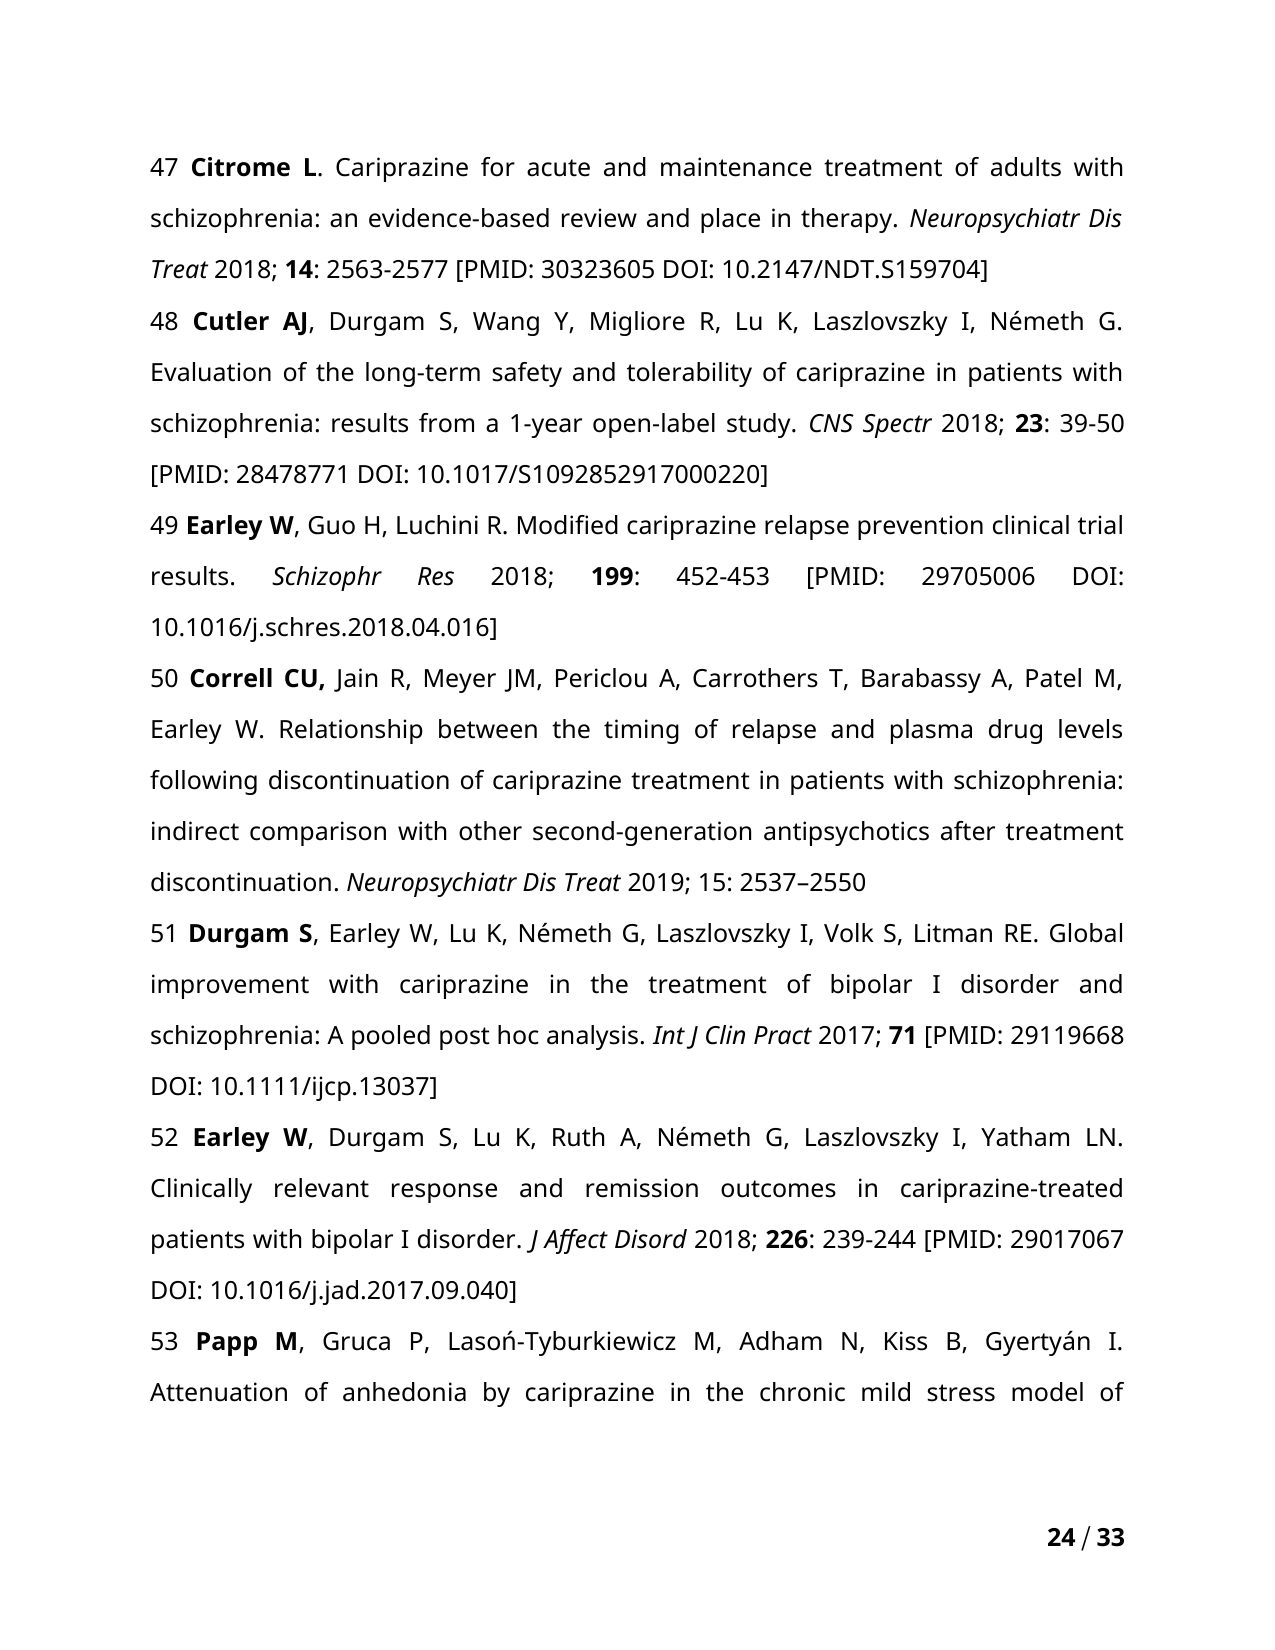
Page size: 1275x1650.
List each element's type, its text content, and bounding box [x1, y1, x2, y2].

text 49 Earley W, Guo H, Luchini R. Modified cariprazine relapse prevention clinical trial results. Schizophr Res 2018; 199: 452-453 [PMID: 29705006 DOI: 10.1016/j.schres.2018.04.016] [150, 507, 1125, 643]
text 47 Citrome L. Cariprazine for acute and maintenance treatment of adults with schizophrenia: an evidence-based review and place in therapy. Neuropsychiatr Dis Treat 2018; 14: 2563-2577 [PMID: 30323605 DOI: 10.2147/NDT.S159704] [150, 150, 1125, 286]
text 48 Cutler AJ, Durgam S, Wang Y, Migliore R, Lu K, Laszlovszky I, Németh G. Evaluation of the long-term safety and tolerability of cariprazine in patients with schizophrenia: results from a 1-year open-label study. CNS Spectr 2018; 23: 39-50 [PMID: 28478771 DOI: 10.1017/S1092852917000220] [150, 303, 1125, 490]
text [150, 1324, 1125, 1409]
text 51 Durgam S, Earley W, Lu K, Németh G, Laszlovszky I, Volk S, Litman RE. Global improvement with cariprazine in the treatment of bipolar I disorder and schizophrenia: A pooled post hoc analysis. Int J Clin Pract 2017; 71 [PMID: 29119668 DOI: 10.1111/ijcp.13037] [150, 916, 1125, 1103]
text 50 Correll CU, Jain R, Meyer JM, Periclou A, Carrothers T, Barabassy A, Patel M, Earley W. Relationship between the timing of relapse and plasma drug levels following discontinuation of cariprazine treatment in patients with schizophrenia: indirect comparison with other second-generation antipsychotics after treatment discontinuation. Neuropsychiatr Dis Treat 2019; 15: 2537–2550 [150, 660, 1125, 899]
text 52 Earley W, Durgam S, Lu K, Ruth A, Németh G, Laszlovszky I, Yatham LN. Clinically relevant response and remission outcomes in cariprazine-treated patients with bipolar I disorder. J Affect Disord 2018; 226: 239-244 [PMID: 29017067 DOI: 10.1016/j.jad.2017.09.040] [150, 1120, 1125, 1307]
